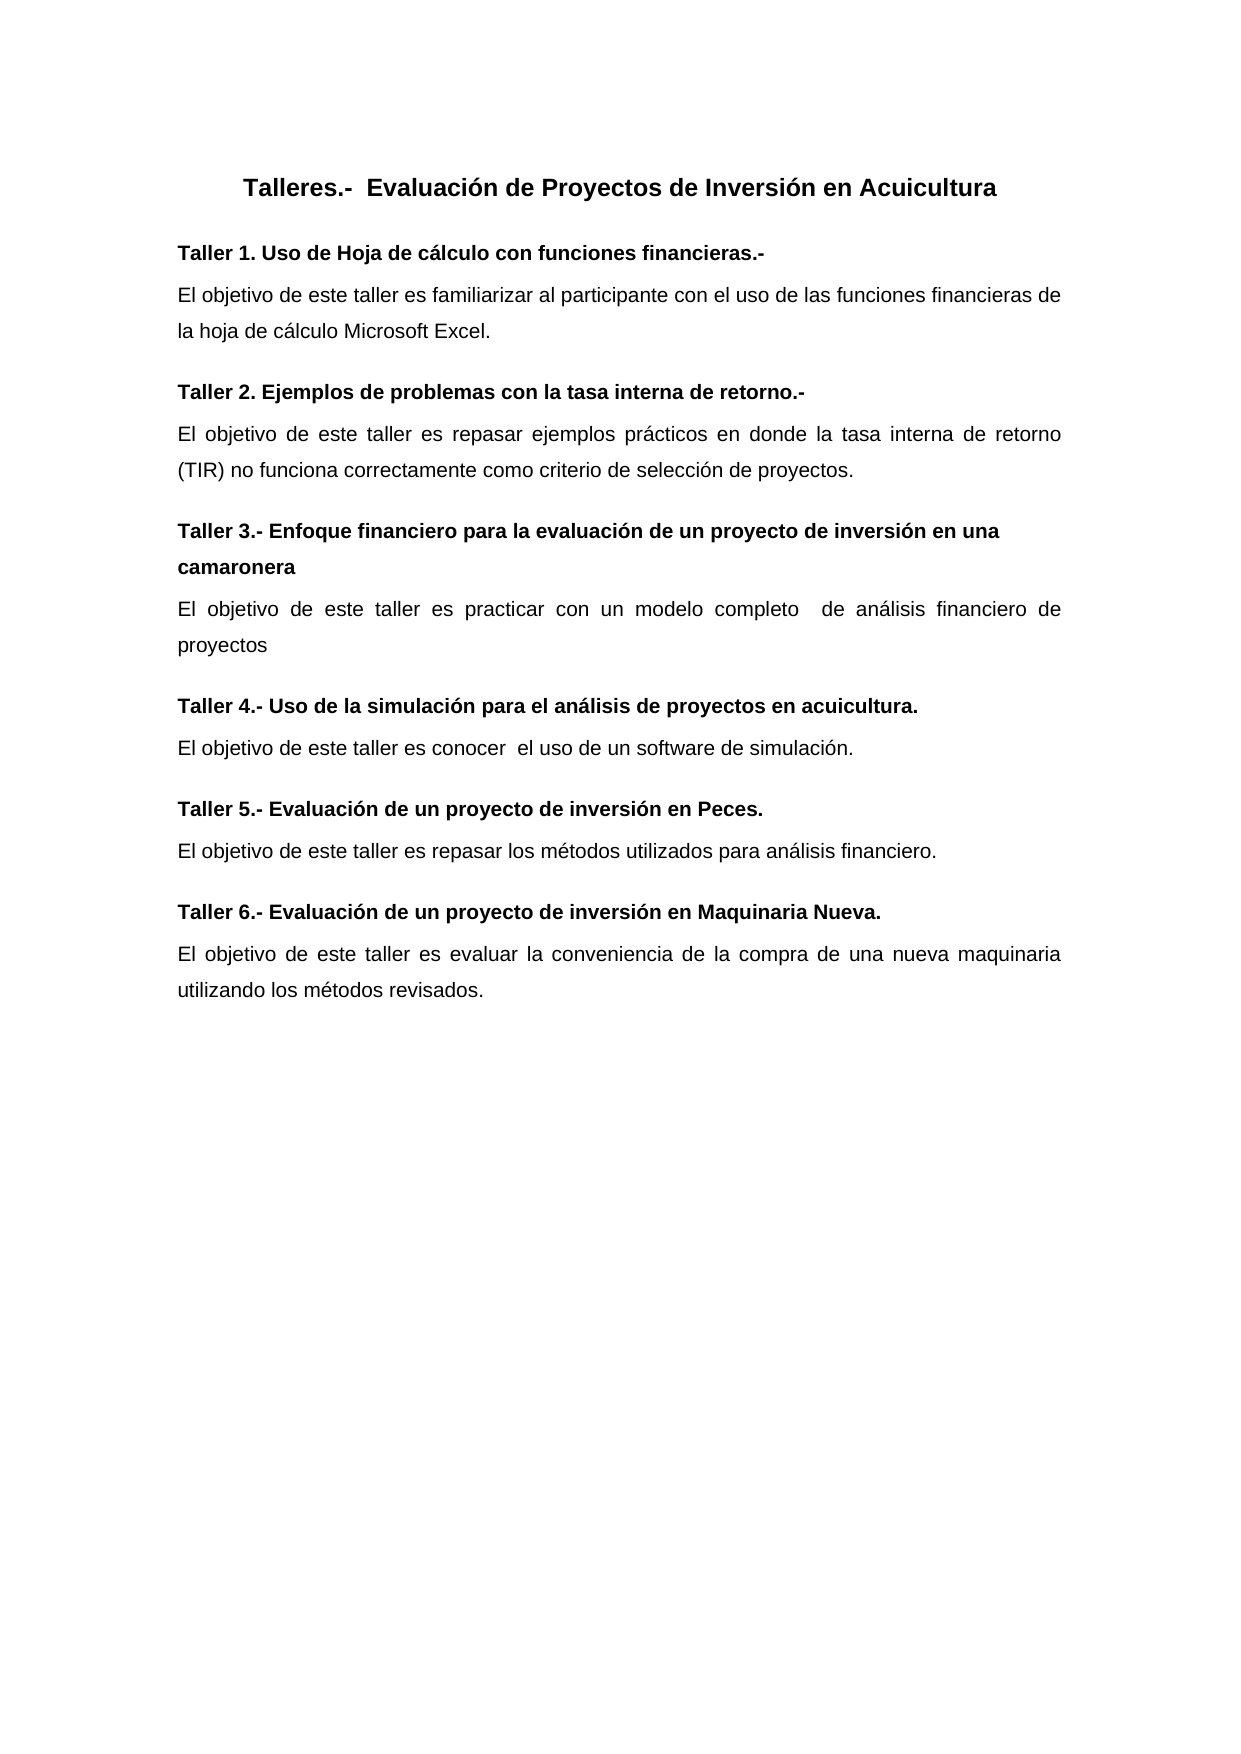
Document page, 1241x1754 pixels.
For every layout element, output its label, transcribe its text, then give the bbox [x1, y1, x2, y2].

subtitle Taller 6.- Evaluación de un proyecto de inversión en Maquinaria Nueva. [177, 900, 1063, 924]
text El objetivo de este taller es conocer el uso de un software de simulación. [177, 736, 1063, 760]
subtitle Taller 5.- Evaluación de un proyecto de inversión en Peces. [177, 797, 1063, 821]
text El objetivo de este taller es repasar ejemplos prácticos en donde la tasa interna de retorno (TIR) no funciona correctamente como criterio de selección de proyectos. [177, 422, 1063, 482]
subtitle Taller 3.- Enfoque financiero para la evaluación de un proyecto de inversión en una camaronera [177, 519, 1063, 579]
text El objetivo de este taller es evaluar la conveniencia de la compra de una nueva maquinaria utilizando los métodos revisados. [177, 942, 1063, 1002]
text El objetivo de este taller es familiarizar al participante con el uso de las funciones financieras de la hoja de cálculo Microsoft Excel. [177, 283, 1063, 343]
subtitle Taller 1. Uso de Hoja de cálculo con funciones financieras.- [177, 241, 1063, 265]
text El objetivo de este taller es practicar con un modelo completo de análisis financiero de proyectos [177, 597, 1063, 657]
text El objetivo de este taller es repasar los métodos utilizados para análisis financiero. [177, 839, 1063, 863]
subtitle Taller 4.- Uso de la simulación para el análisis de proyectos en acuicultura. [177, 694, 1063, 718]
subtitle Taller 2. Ejemplos de problemas con la tasa interna de retorno.- [177, 380, 1063, 404]
subtitle Talleres.- Evaluación de Proyectos de Inversión en Acuicultura [177, 173, 1063, 201]
